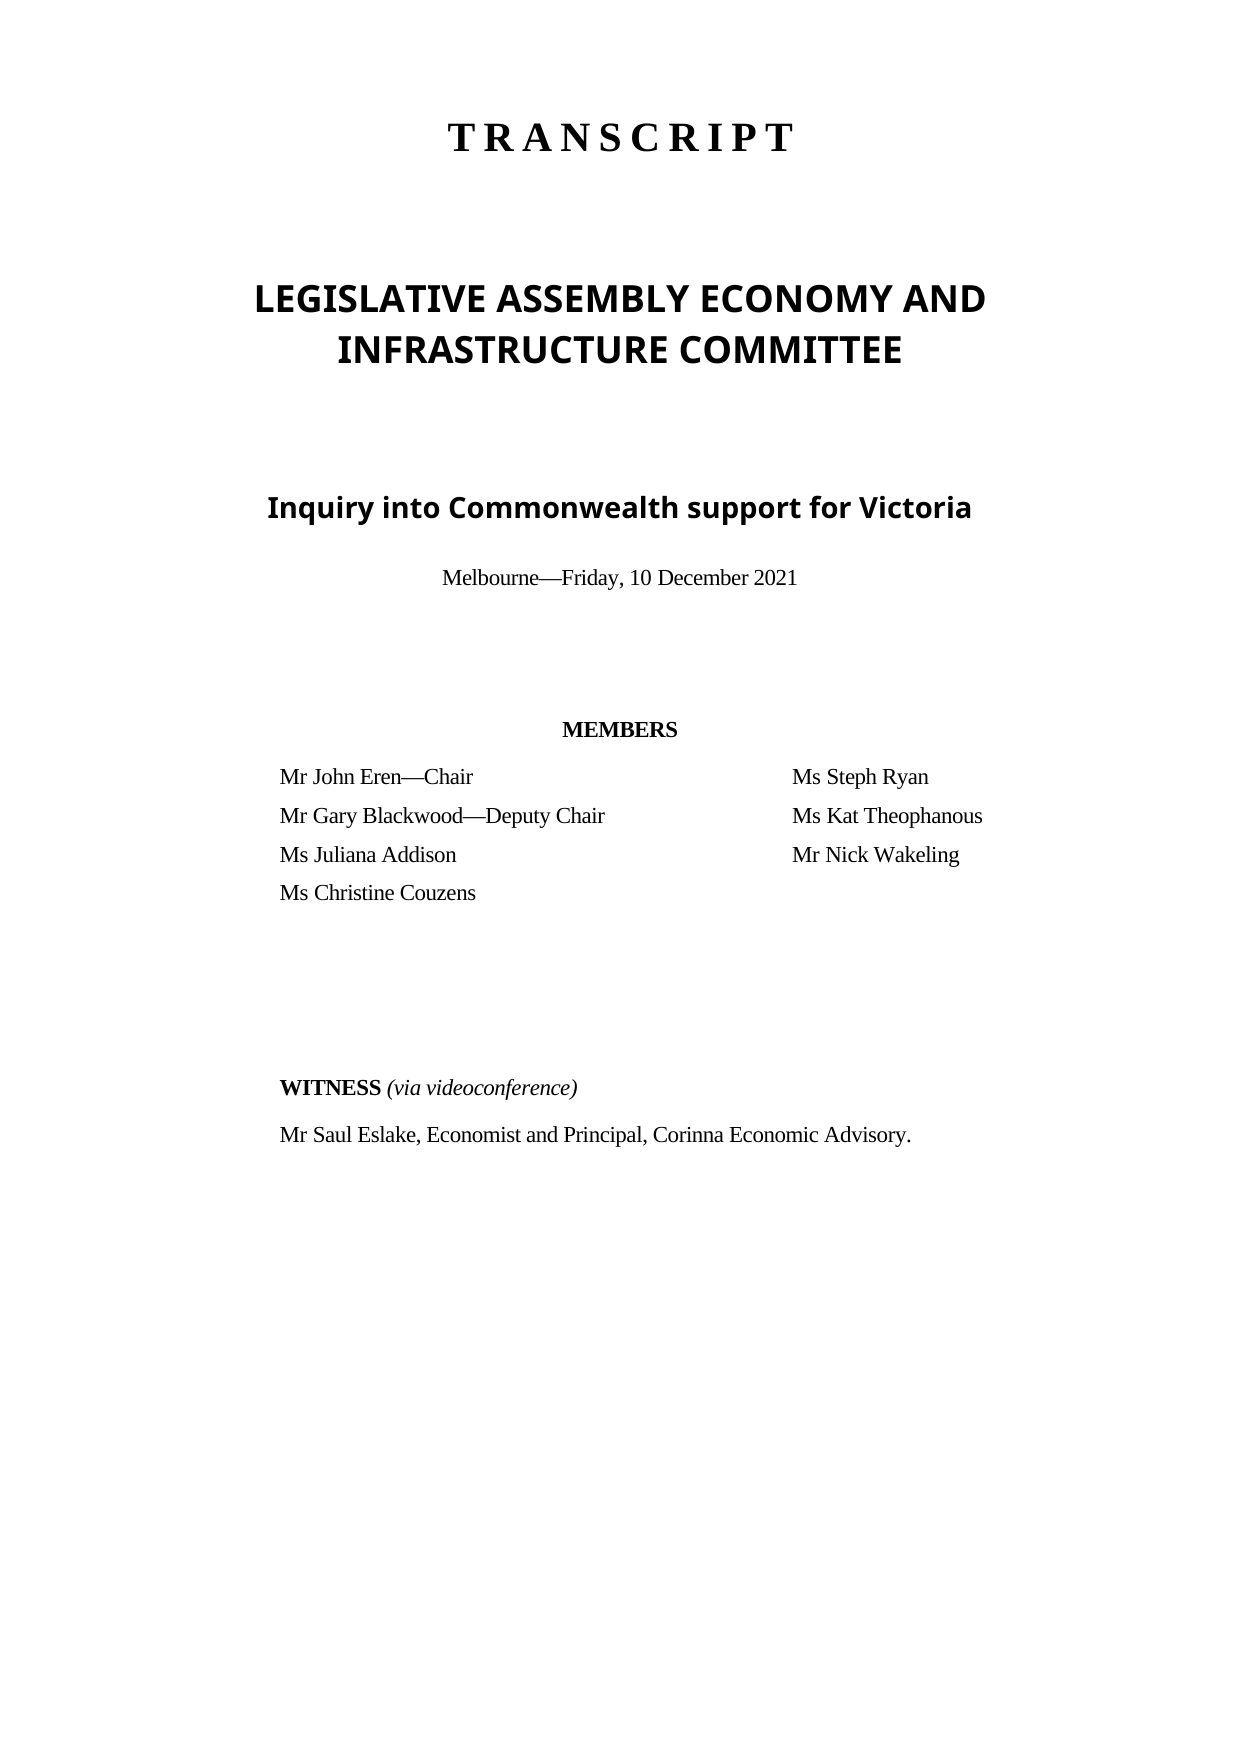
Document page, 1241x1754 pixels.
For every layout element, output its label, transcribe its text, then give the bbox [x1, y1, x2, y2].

text Legislative Assembly Economy and Infrastructure Committee [129, 273, 1111, 375]
text Mr Saul Eslake, Economist and Principal, Corinna Economic Advisory. [279, 1121, 1111, 1147]
list Mr John Eren—Chair Ms Steph Ryan [279, 763, 1111, 789]
text Inquiry into Commonwealth support for Victoria [129, 487, 1111, 527]
list Mr Gary Blackwood—Deputy Chair Ms Kat Theophanous [279, 802, 1111, 828]
list Ms Juliana Addison Mr Nick Wakeling [279, 841, 1111, 867]
text WITNESS (via videoconference) [279, 1074, 1111, 1100]
text MEMBERS [129, 716, 1111, 742]
list Ms Christine Couzens [279, 879, 1111, 906]
text Melbourne—Friday, 10 December 2021 [129, 564, 1111, 591]
text TRANSCRIPT [129, 112, 1111, 160]
